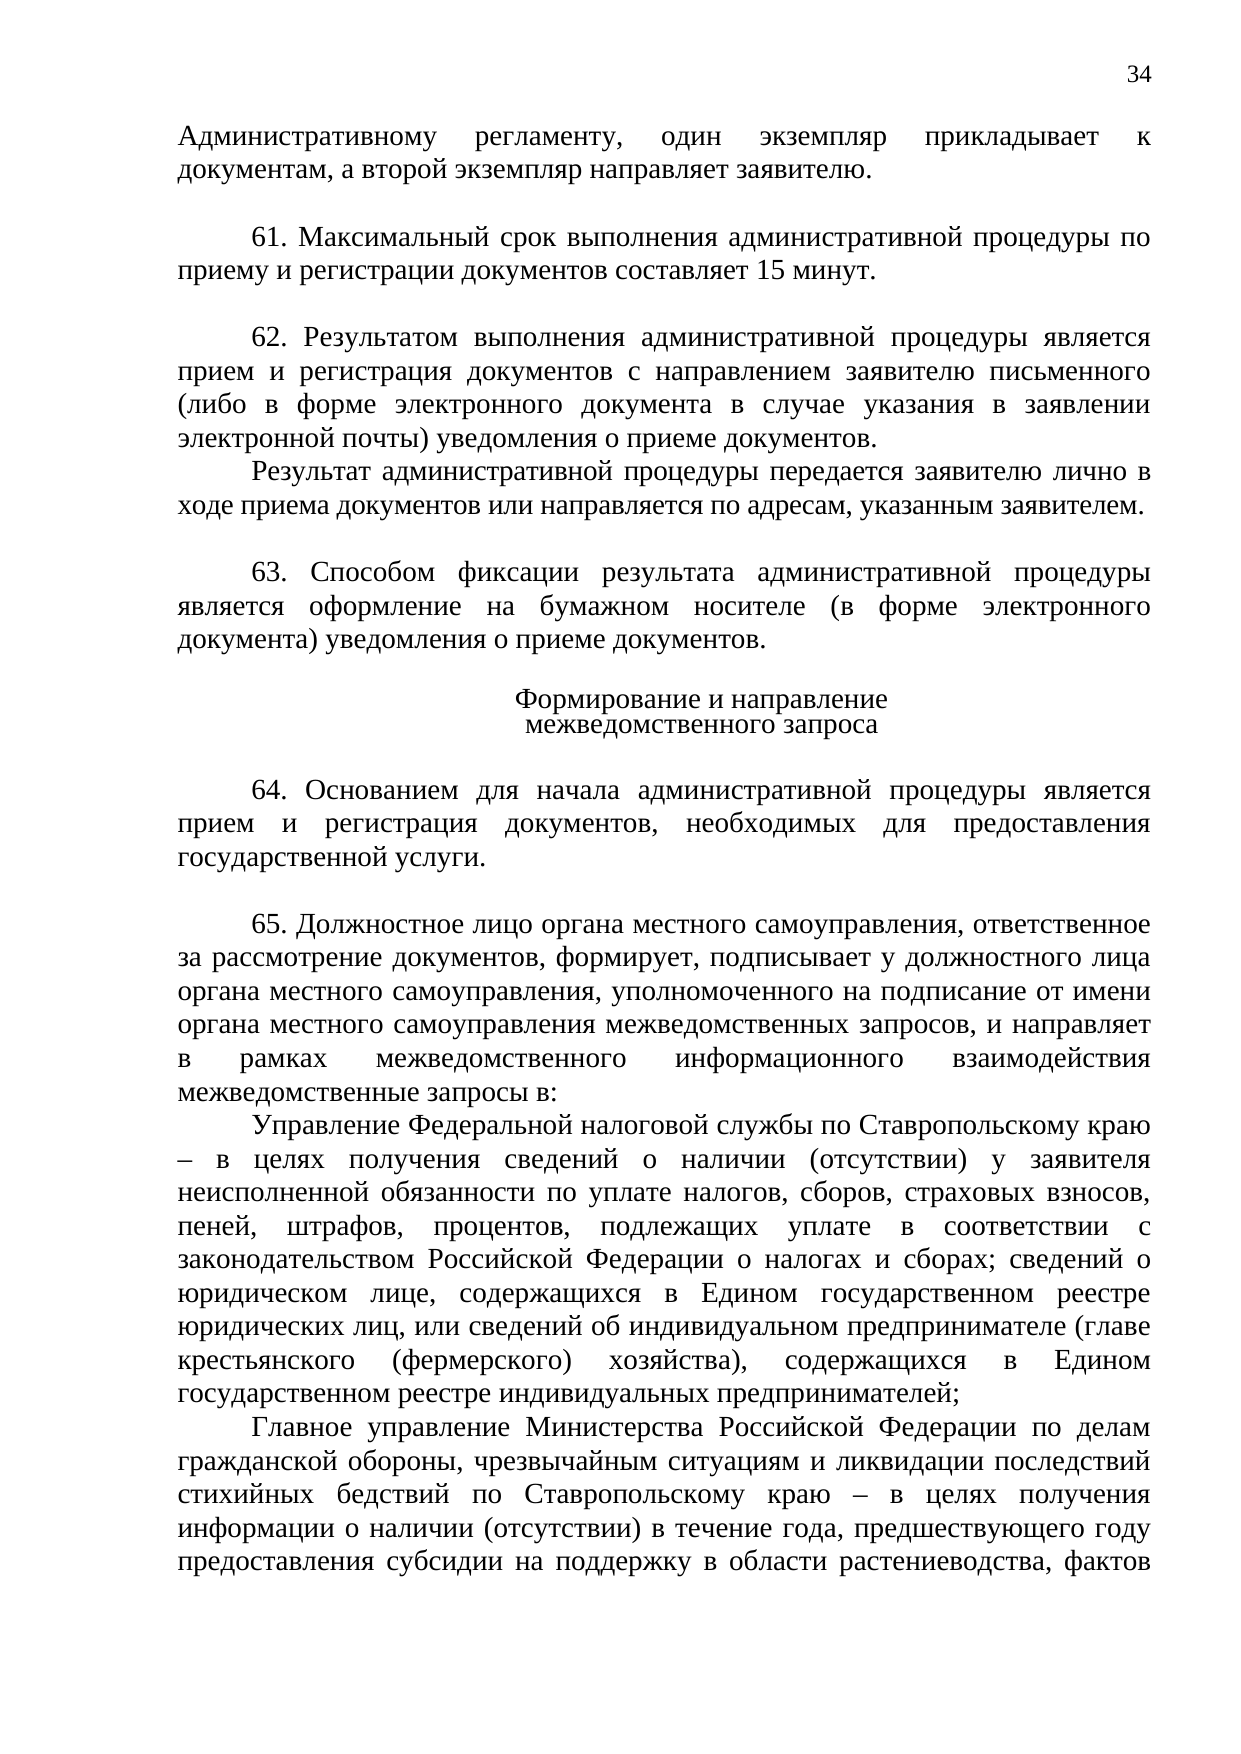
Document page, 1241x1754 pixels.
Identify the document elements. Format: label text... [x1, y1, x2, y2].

text Управление Федеральной налоговой службы по Ставропольскому краю – в целях получения сведений о наличии (отсутствии) у заявителя неисполненной обязанности по уплате налогов, сборов, страховых взносов, пеней, штрафов, процентов, подлежащих уплате в соответствии с законодательством Российской Федерации о налогах и сборах; сведений о юридическом лице, содержащихся в Едином государственном реестре юридических лиц, или сведений об индивидуальном предпринимателе (главе крестьянского (фермерского) хозяйства), содержащихся в Едином государственном реестре индивидуальных предпринимателей; [177, 1107, 1152, 1409]
text 61. Максимальный срок выполнения административной процедуры по приему и регистрации документов составляет 15 минут. [177, 219, 1152, 286]
text 65. Должностное лицо органа местного самоуправления, ответственное за рассмотрение документов, формирует, подписывает у должностного лица органа местного самоуправления, уполномоченного на подписание от имени органа местного самоуправления межведомственных запросов, и направляет в рамках межведомственного информационного взаимодействия межведомственные запросы в: [177, 906, 1152, 1107]
text 64. Основанием для начала административной процедуры является прием и регистрация документов, необходимых для предоставления государственной услуги. [177, 772, 1152, 872]
text 63. Способом фиксации результата административной процедуры является оформление на бумажном носителе (в форме электронного документа) уведомления о приеме документов. [177, 554, 1152, 655]
text 62. Результатом выполнения административной процедуры является прием и регистрация документов с направлением заявителю письменного (либо в форме электронного документа в случае указания в заявлении электронной почты) уведомления о приеме документов. [177, 319, 1152, 453]
text Формирование и направление [177, 688, 1152, 713]
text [177, 1409, 1152, 1577]
text Результат административной процедуры передается заявителю лично в ходе приема документов или направляется по адресам, указанным заявителем. [177, 453, 1152, 521]
text межведомственного запроса [177, 713, 1152, 738]
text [177, 118, 1152, 185]
